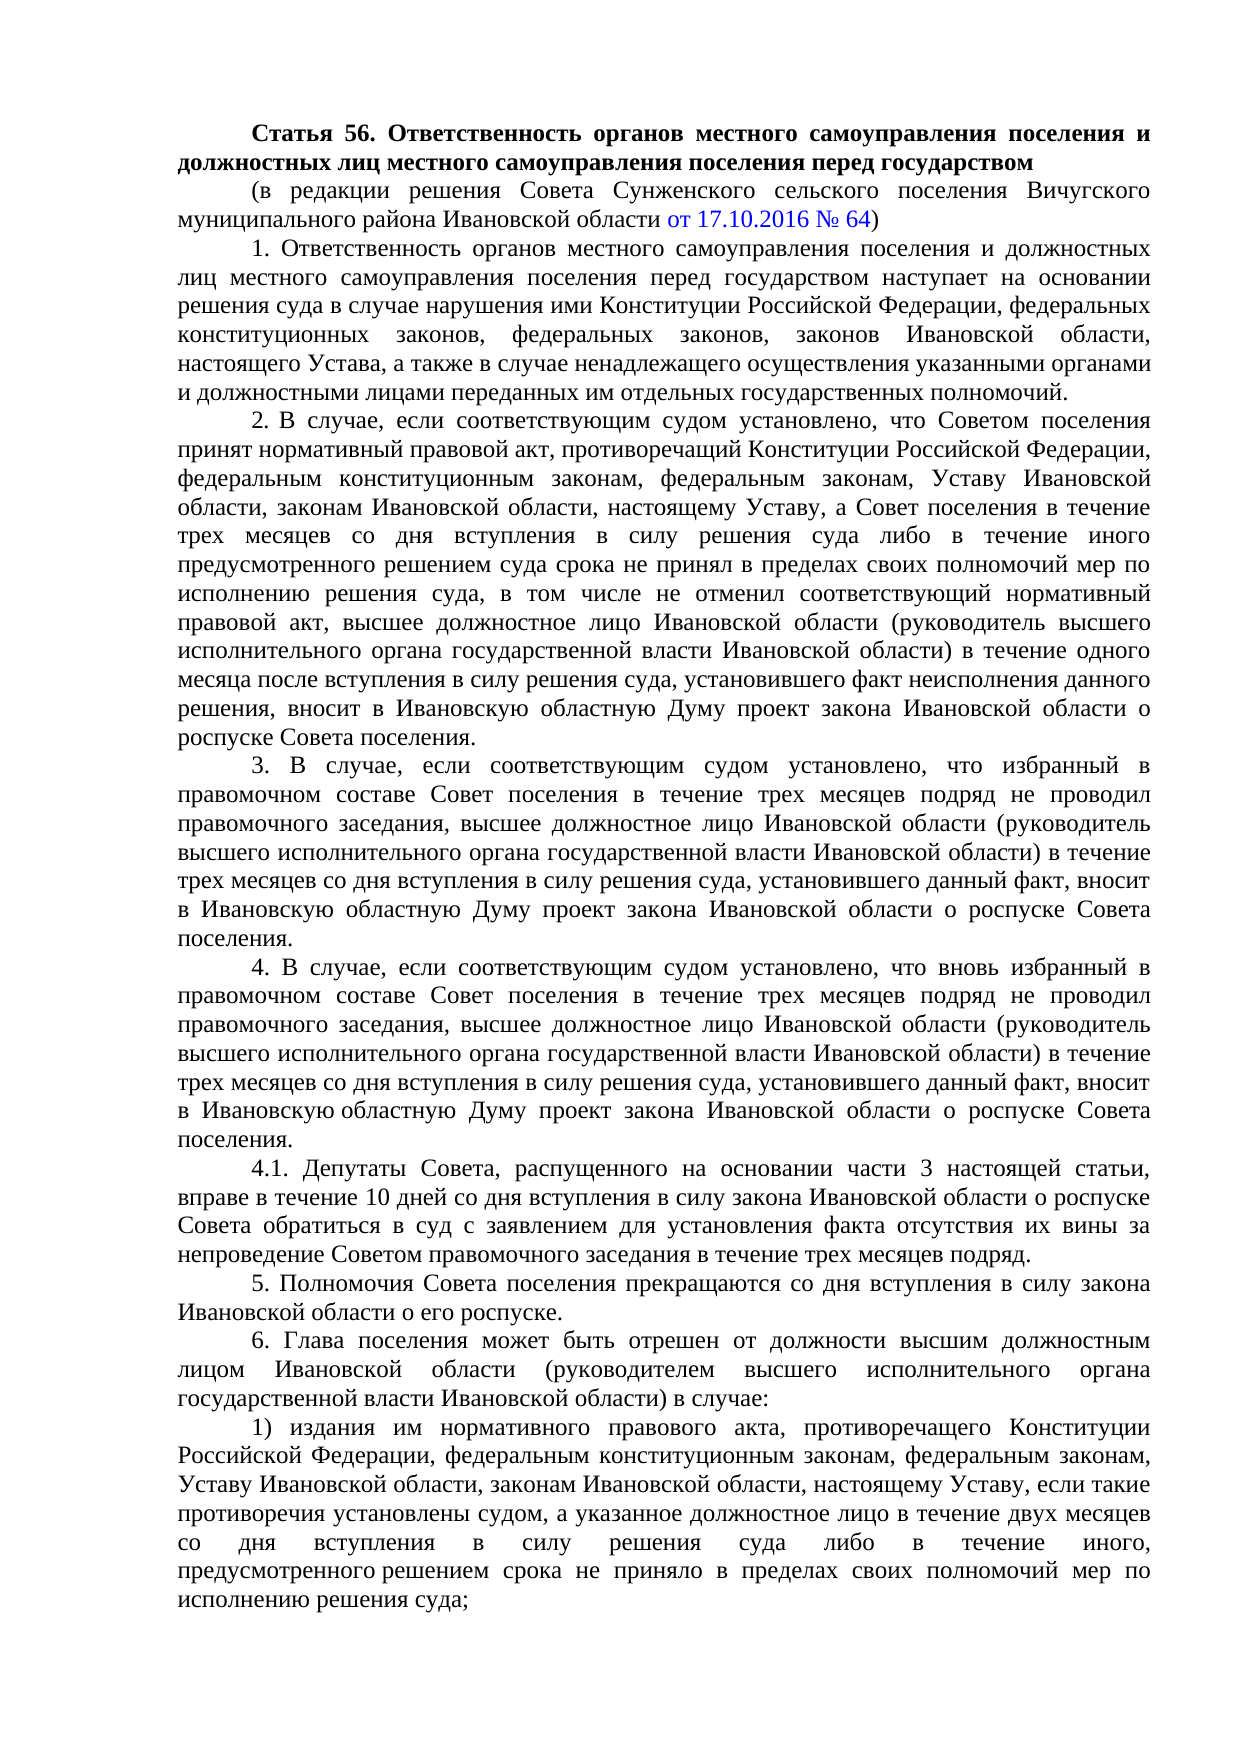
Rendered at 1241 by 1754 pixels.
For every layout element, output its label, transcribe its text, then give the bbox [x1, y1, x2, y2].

text 2. В случае, если соответствующим судом установлено, что Советом поселения принят нормативный правовой акт, противоречащий Конституции Российской Федерации, федеральным конституционным законам, федеральным законам, Уставу Ивановской области, законам Ивановской области, настоящему Уставу, а Совет поселения в течение трех месяцев со дня вступления в силу решения суда либо в течение иного предусмотренного решением суда срока не принял в пределах своих полномочий мер по исполнению решения суда, в том числе не отменил соответствующий нормативный правовой акт, высшее должностное лицо Ивановской области (руководитель высшего исполнительного органа государственной власти Ивановской области) в течение одного месяца после вступления в силу решения суда, установившего факт неисполнения данного решения, вносит в Ивановскую областную Думу проект закона Ивановской области о роспуске Совета поселения. [177, 406, 1152, 751]
text 1. Ответственность органов местного самоуправления поселения и должностных лиц местного самоуправления поселения перед государством наступает на основании решения суда в случае нарушения ими Конституции Российской Федерации, федеральных конституционных законов, федеральных законов, законов Ивановской области, настоящего Устава, а также в случае ненадлежащего осуществления указанными органами и должностными лицами переданных им отдельных государственных полномочий. [177, 233, 1152, 406]
text (в редакции решения Совета Сунженского сельского поселения Вичугского муниципального района Ивановской области от 17.10.2016 № 64) [177, 176, 1152, 233]
text Статья 56. Ответственность органов местного самоуправления поселения и должностных лиц местного самоуправления поселения перед государством [177, 118, 1152, 176]
text 4. В случае, если соответствующим судом установлено, что вновь избранный в правомочном составе Совет поселения в течение трех месяцев подряд не проводил правомочного заседания, высшее должностное лицо Ивановской области (руководитель высшего исполнительного органа государственной власти Ивановской области) в течение трех месяцев со дня вступления в силу решения суда, установившего данный факт, вносит в Ивановскую областную Думу проект закона Ивановской области о роспуске Совета поселения. [177, 952, 1152, 1153]
text 6. Глава поселения может быть отрешен от должности высшим должностным лицом Ивановской области (руководителем высшего исполнительного органа государственной власти Ивановской области) в случае: [177, 1326, 1152, 1412]
text 3. В случае, если соответствующим судом установлено, что избранный в правомочном составе Совет поселения в течение трех месяцев подряд не проводил правомочного заседания, высшее должностное лицо Ивановской области (руководитель высшего исполнительного органа государственной власти Ивановской области) в течение трех месяцев со дня вступления в силу решения суда, установившего данный факт, вносит в Ивановскую областную Думу проект закона Ивановской области о роспуске Совета поселения. [177, 751, 1152, 952]
text 1) издания им нормативного правового акта, противоречащего Конституции Российской Федерации, федеральным конституционным законам, федеральным законам, Уставу Ивановской области, законам Ивановской области, настоящему Уставу, если такие противоречия установлены судом, а указанное должностное лицо в течение двух месяцев со дня вступления в силу решения суда либо в течение иного, предусмотренного решением срока не приняло в пределах своих полномочий мер по исполнению решения суда; [177, 1412, 1152, 1613]
text 5. Полномочия Совета поселения прекращаются со дня вступления в силу закона Ивановской области о его роспуске. [177, 1268, 1152, 1326]
text 4.1. Депутаты Совета, распущенного на основании части 3 настоящей статьи, вправе в течение 10 дней со дня вступления в силу закона Ивановской области о роспуске Совета обратиться в суд с заявлением для установления факта отсутствия их вины за непроведение Советом правомочного заседания в течение трех месяцев подряд. [177, 1153, 1152, 1268]
